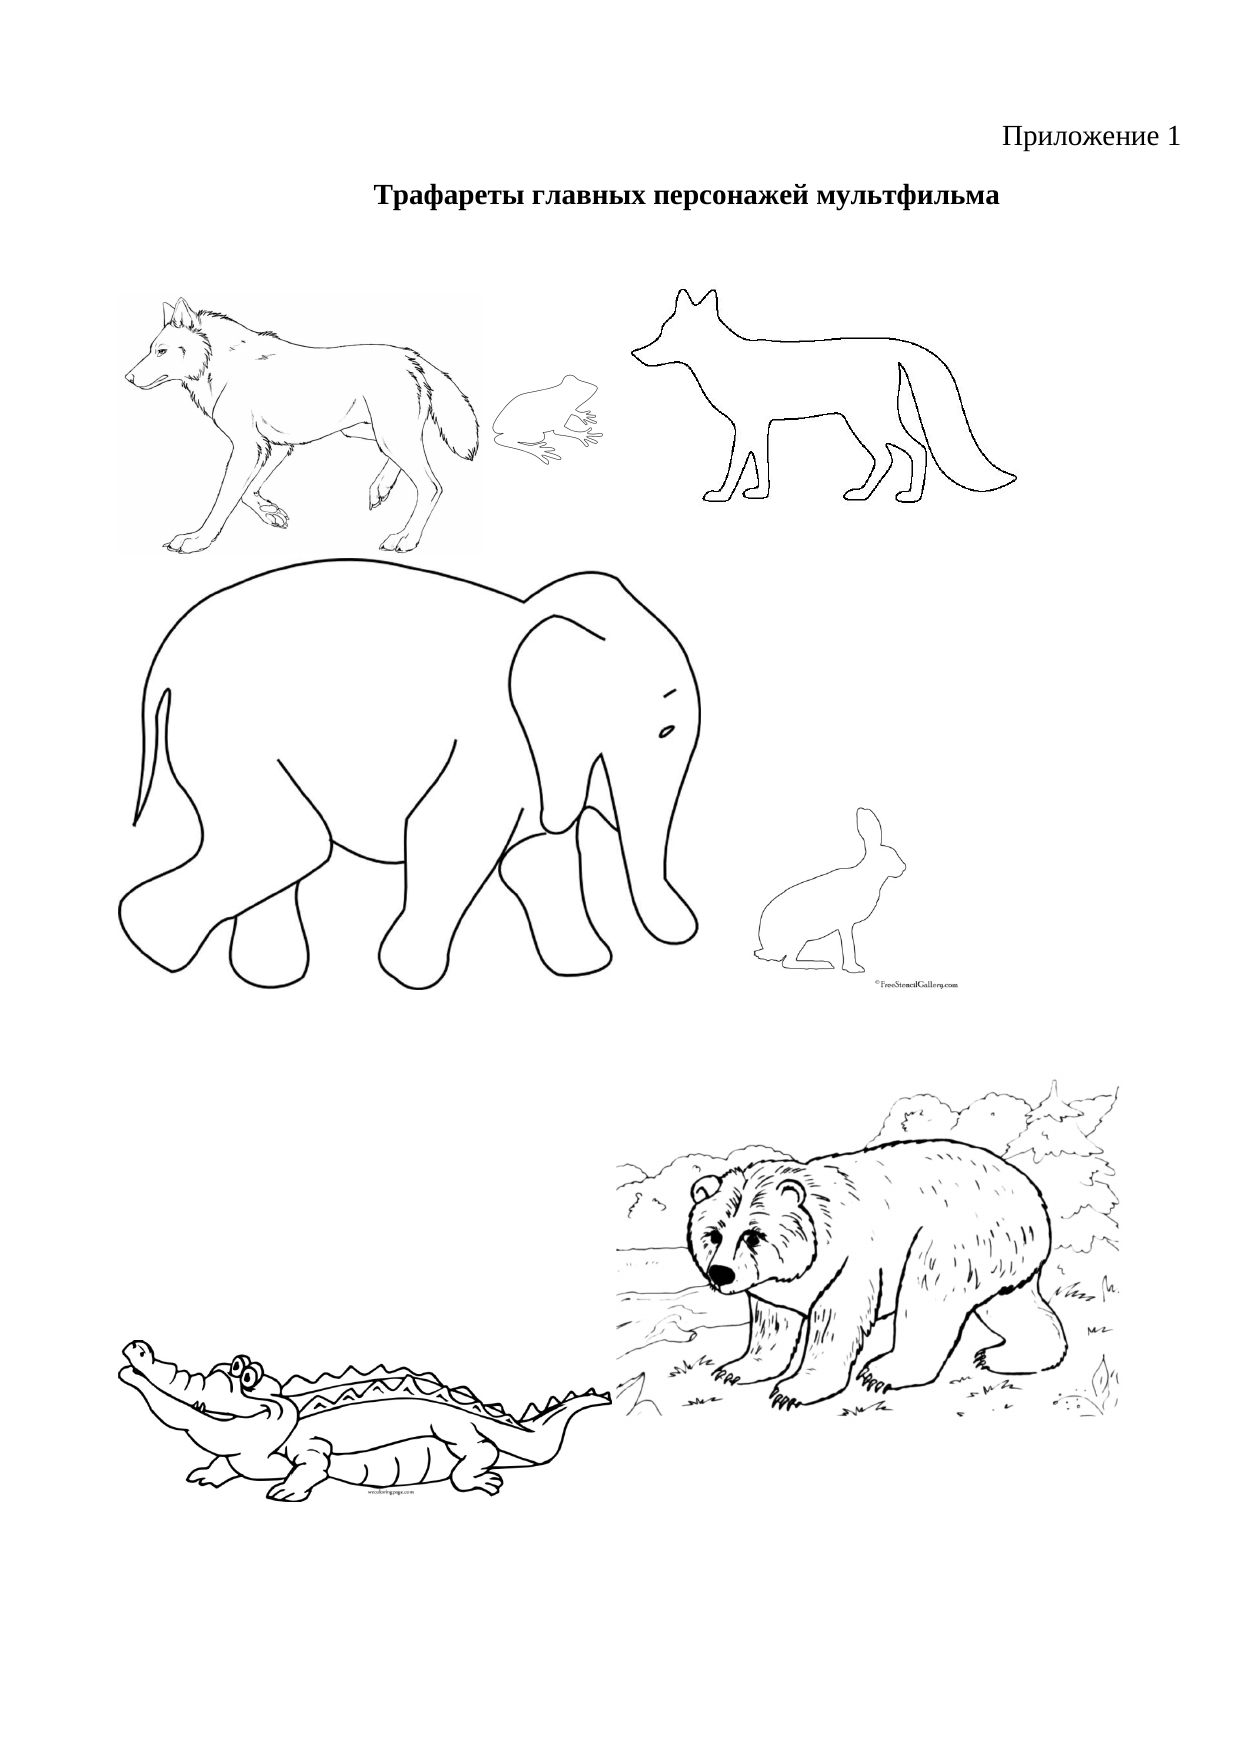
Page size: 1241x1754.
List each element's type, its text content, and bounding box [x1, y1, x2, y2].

picture [118, 1340, 612, 1502]
text Приложение 1 [177, 118, 1181, 152]
text Трафареты главных персонажей мультфильма [177, 177, 1196, 211]
picture [118, 236, 1035, 554]
picture [617, 1059, 1125, 1436]
picture [118, 558, 959, 990]
